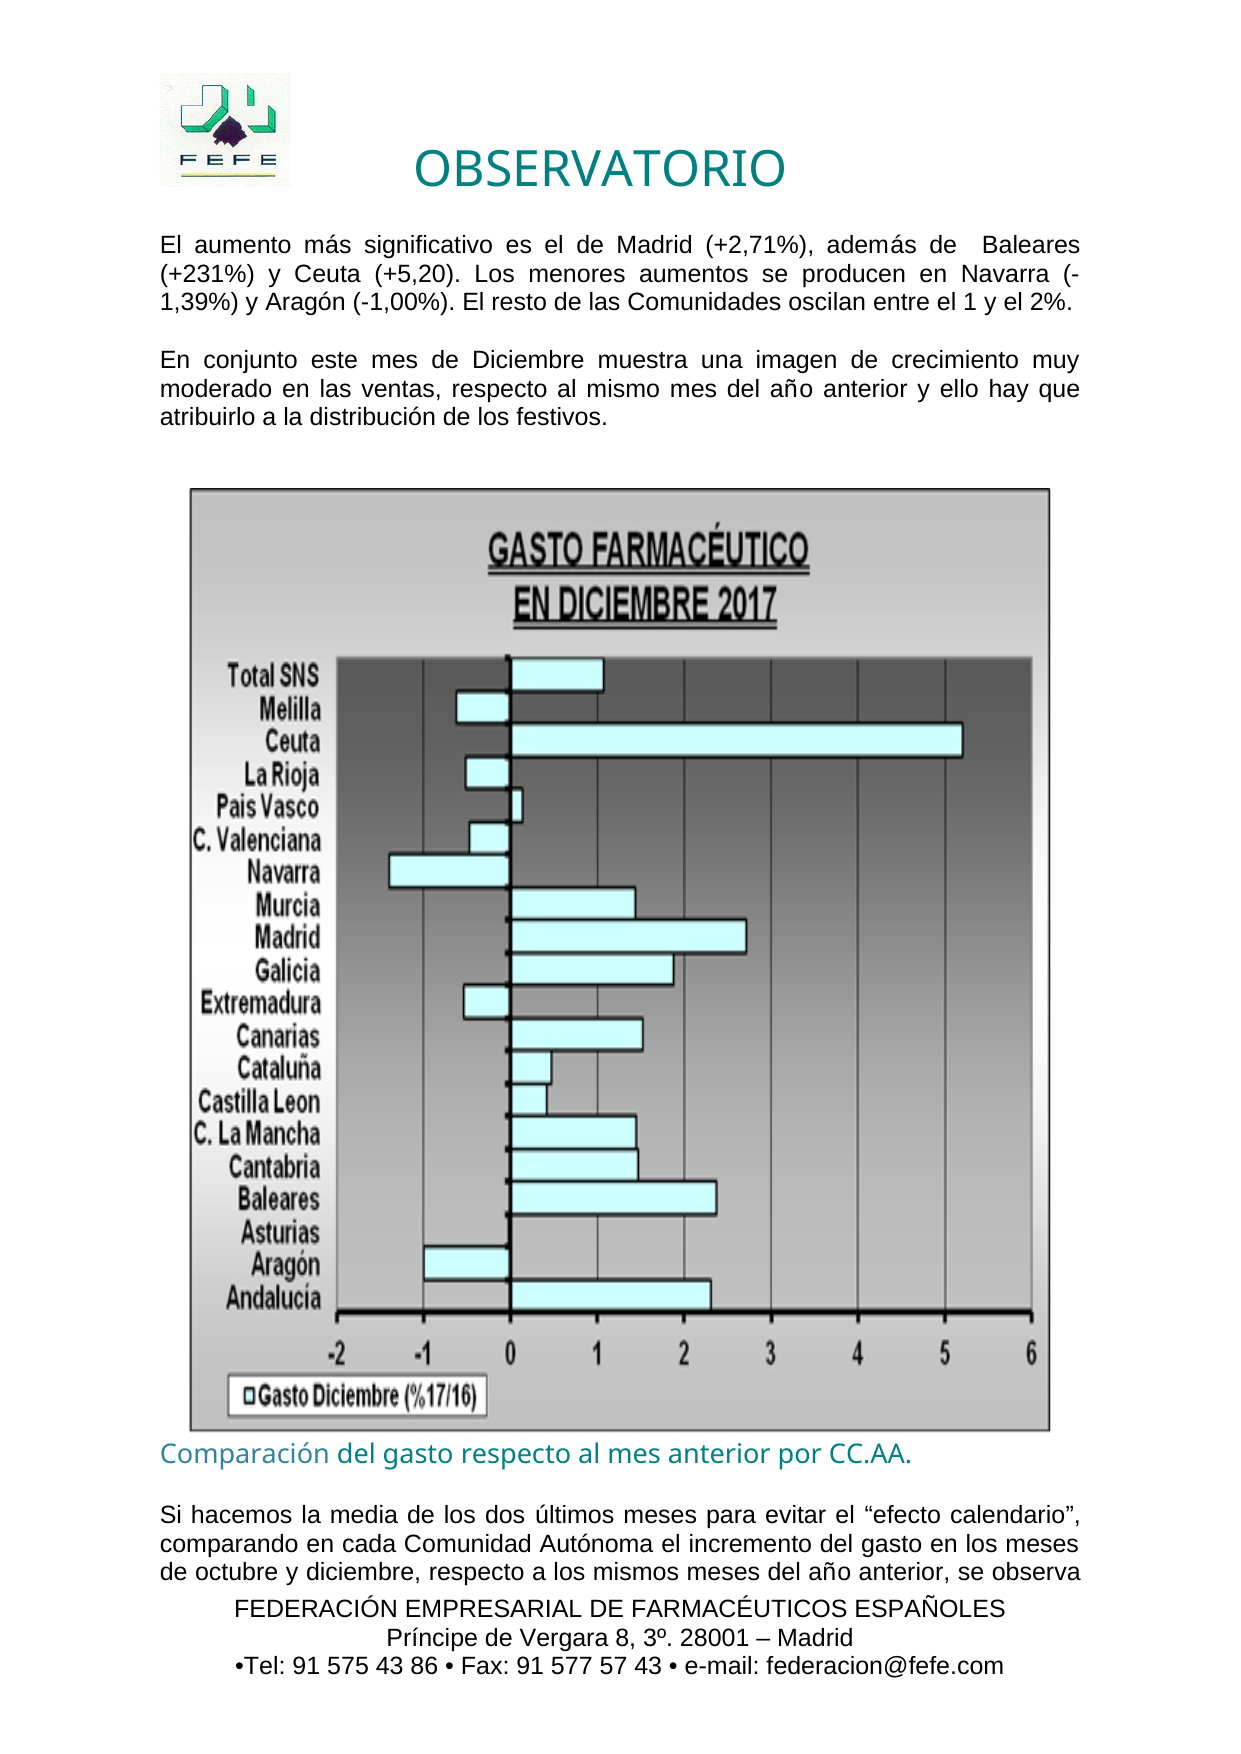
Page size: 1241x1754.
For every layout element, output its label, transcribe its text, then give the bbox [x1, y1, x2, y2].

text Comparación del gasto respecto al mes anterior por CC.AA. [159, 1434, 1081, 1471]
text En conjunto este mes de Diciembre muestra una imagen de crecimiento muy moderado en las ventas, respecto al mismo mes del año anterior y ello hay que atribuirlo a la distribución de los festivos. [159, 345, 1081, 431]
picture [189, 488, 1052, 1435]
picture [159, 73, 291, 187]
text El aumento más significativo es el de Madrid (+2,71%), además de Baleares (+231%) y Ceuta (+5,20). Los menores aumentos se producen en Navarra (-1,39%) y Aragón (-1,00%). El resto de las Comunidades oscilan entre el 1 y el 2%. [159, 230, 1081, 316]
